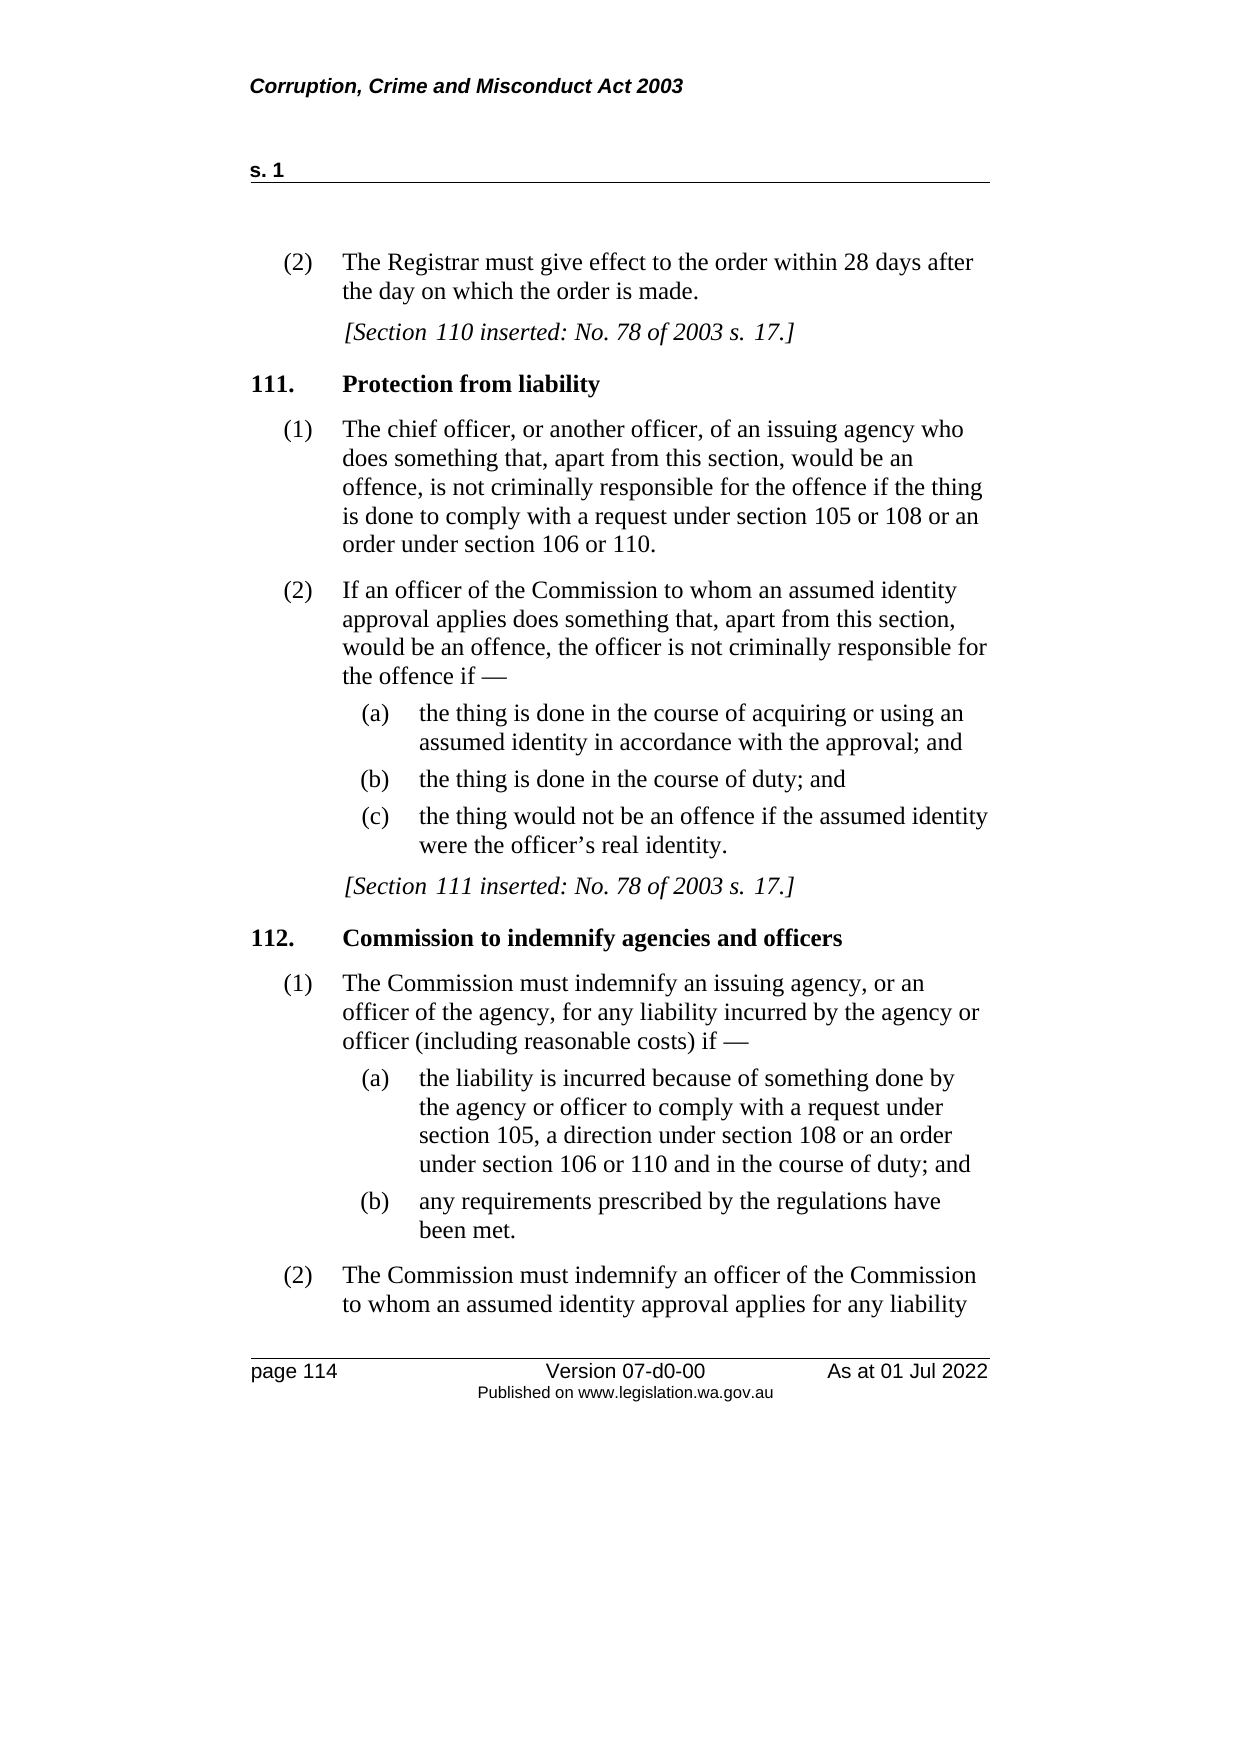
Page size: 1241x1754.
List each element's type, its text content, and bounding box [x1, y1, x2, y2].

text [Section 111 inserted: No. 78 of 2003 s. 17.] [251, 871, 990, 900]
text (b) the thing is done in the course of duty; and [251, 764, 990, 793]
text (2) If an officer of the Commission to whom an assumed identity approval applies does something that, apart from this section, would be an offence, the officer is not criminally responsible for the offence if — [251, 575, 990, 690]
text (b) any requirements prescribed by the regulations have been met. [251, 1186, 990, 1244]
text (a) the liability is incurred because of something done by the agency or officer to comply with a request under section 105, a direction under section 108 or an order under section 106 or 110 and in the course of duty; and [251, 1063, 990, 1178]
text (a) the thing is done in the course of acquiring or using an assumed identity in accordance with the approval; and [251, 698, 990, 756]
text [251, 1260, 990, 1318]
subtitle 112. Commission to indemnify agencies and officers [251, 923, 990, 952]
text (1) The chief officer, or another officer, of an issuing agency who does something that, apart from this section, would be an offence, is not criminally responsible for the offence if the thing is done to comply with a request under section 105 or 108 or an order under section 106 or 110. [251, 414, 990, 558]
subtitle 111. Protection from liability [251, 369, 990, 398]
text (2) The Registrar must give effect to the order within 28 days after the day on which the order is made. [251, 247, 990, 305]
text (1) The Commission must indemnify an issuing agency, or an officer of the agency, for any liability incurred by the agency or officer (including reasonable costs) if — [251, 968, 990, 1054]
text [Section 110 inserted: No. 78 of 2003 s. 17.] [251, 317, 990, 346]
text (c) the thing would not be an offence if the assumed identity were the officer’s real identity. [251, 801, 990, 859]
